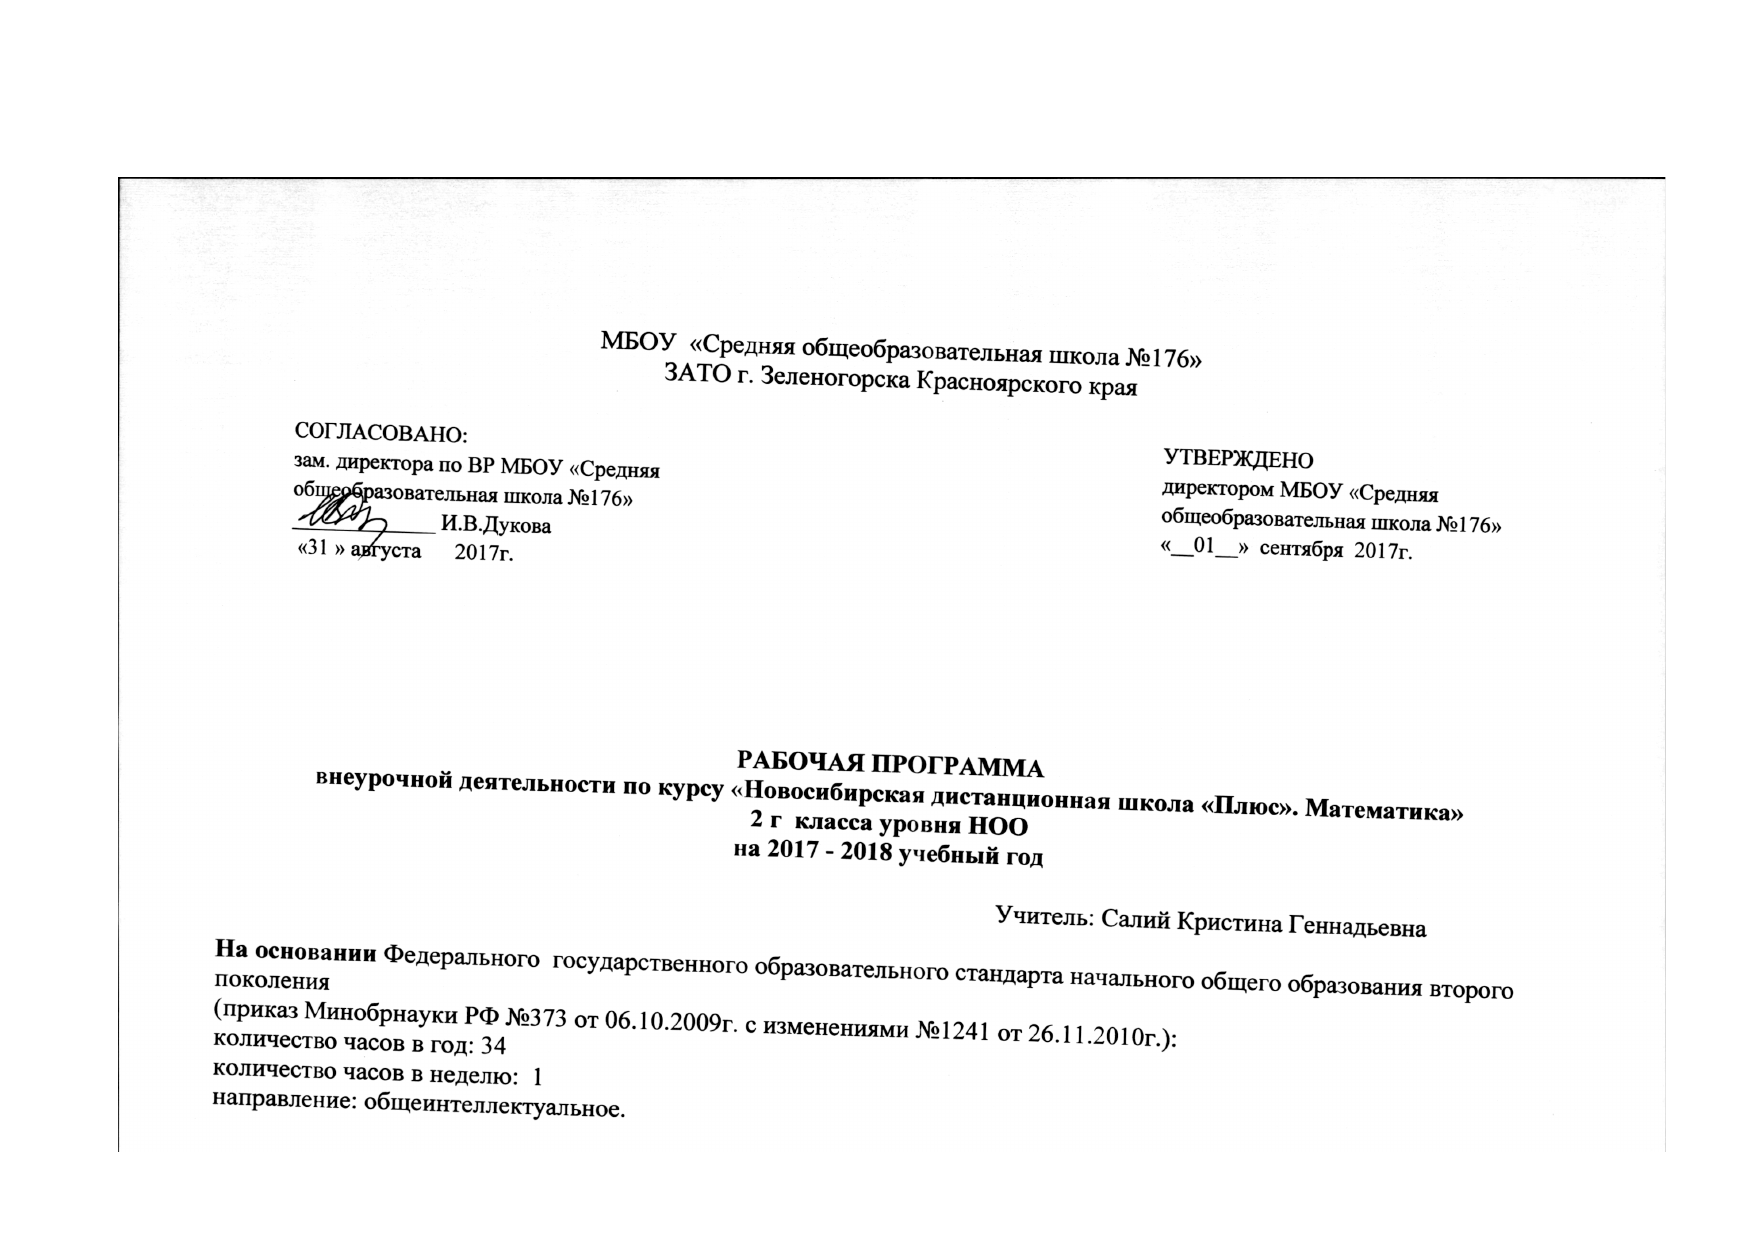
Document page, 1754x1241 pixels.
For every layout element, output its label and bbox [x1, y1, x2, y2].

picture [118, 177, 1666, 1152]
